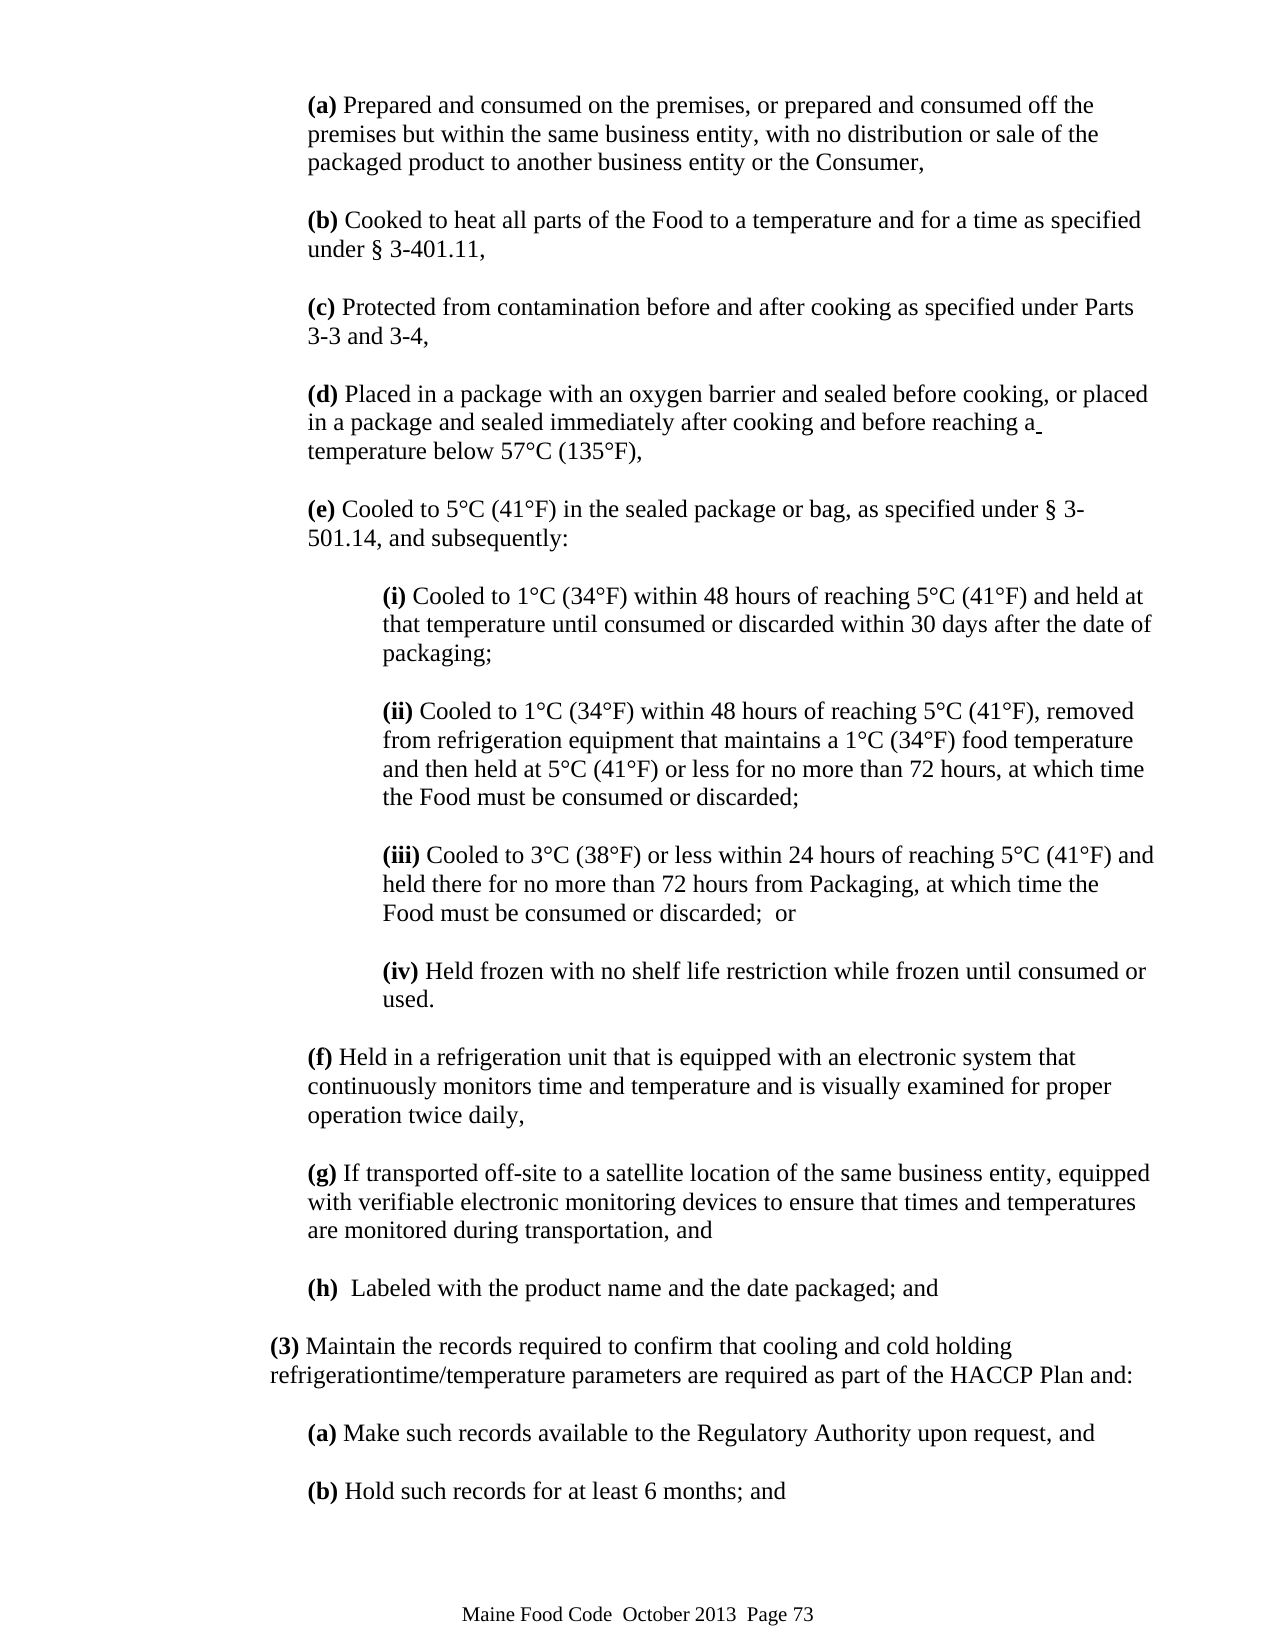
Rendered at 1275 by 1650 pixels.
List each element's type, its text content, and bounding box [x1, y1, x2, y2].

text (b) Hold such records for at least 6 months; and [307, 1476, 1155, 1504]
text (f) Held in a refrigeration unit that is equipped with an electronic system that continuously monitors time and temperature and is visually examined for proper operation twice daily, [307, 1042, 1155, 1129]
text (i) Cooled to 1°C (34°F) within 48 hours of reaching 5°C (41°F) and held at that temperature until consumed or discarded within 30 days after the date of packaging; [382, 581, 1155, 667]
text (h) Labeled with the product name and the date packaged; and [307, 1273, 1155, 1302]
text (e) Cooled to 5°C (41°F) in the sealed package or bag, as specified under § 3-501.14, and subsequently: [307, 494, 1155, 552]
text (ii) Cooled to 1°C (34°F) within 48 hours of reaching 5°C (41°F), removed from refrigeration equipment that maintains a 1°C (34°F) food temperature and then held at 5°C (41°F) or less for no more than 72 hours, at which time the Food must be consumed or discarded; [382, 696, 1155, 811]
text (d) Placed in a package with an oxygen barrier and sealed before cooking, or placed in a package and sealed immediately after cooking and before reaching a temperature below 57°C (135°F), [307, 379, 1155, 465]
text (iii) Cooled to 3°C (38°F) or less within 24 hours of reaching 5°C (41°F) and held there for no more than 72 hours from Packaging, at which time the Food must be consumed or discarded; or [382, 840, 1155, 927]
text (c) Protected from contamination before and after cooking as specified under Parts 3-3 and 3-4, [307, 292, 1155, 349]
text (iv) Held frozen with no shelf life restriction while frozen until consumed or used. [382, 956, 1155, 1013]
text (b) Cooked to heat all parts of the Food to a temperature and for a time as specified under § 3-401.11, [307, 205, 1155, 263]
text (a) Prepared and consumed on the premises, or prepared and consumed off the premises but within the same business entity, with no distribution or sale of the packaged product to another business entity or the Consumer, [307, 90, 1155, 176]
text (g) If transported off-site to a satellite location of the same business entity, equipped with verifiable electronic monitoring devices to ensure that times and temperatures are monitored during transportation, and [307, 1158, 1155, 1244]
text (3) Maintain the records required to confirm that cooling and cold holding refrigerationtime/temperature parameters are required as part of the HACCP Plan and: [270, 1331, 1155, 1389]
text (a) Make such records available to the Regulatory Authority upon request, and [307, 1418, 1155, 1447]
